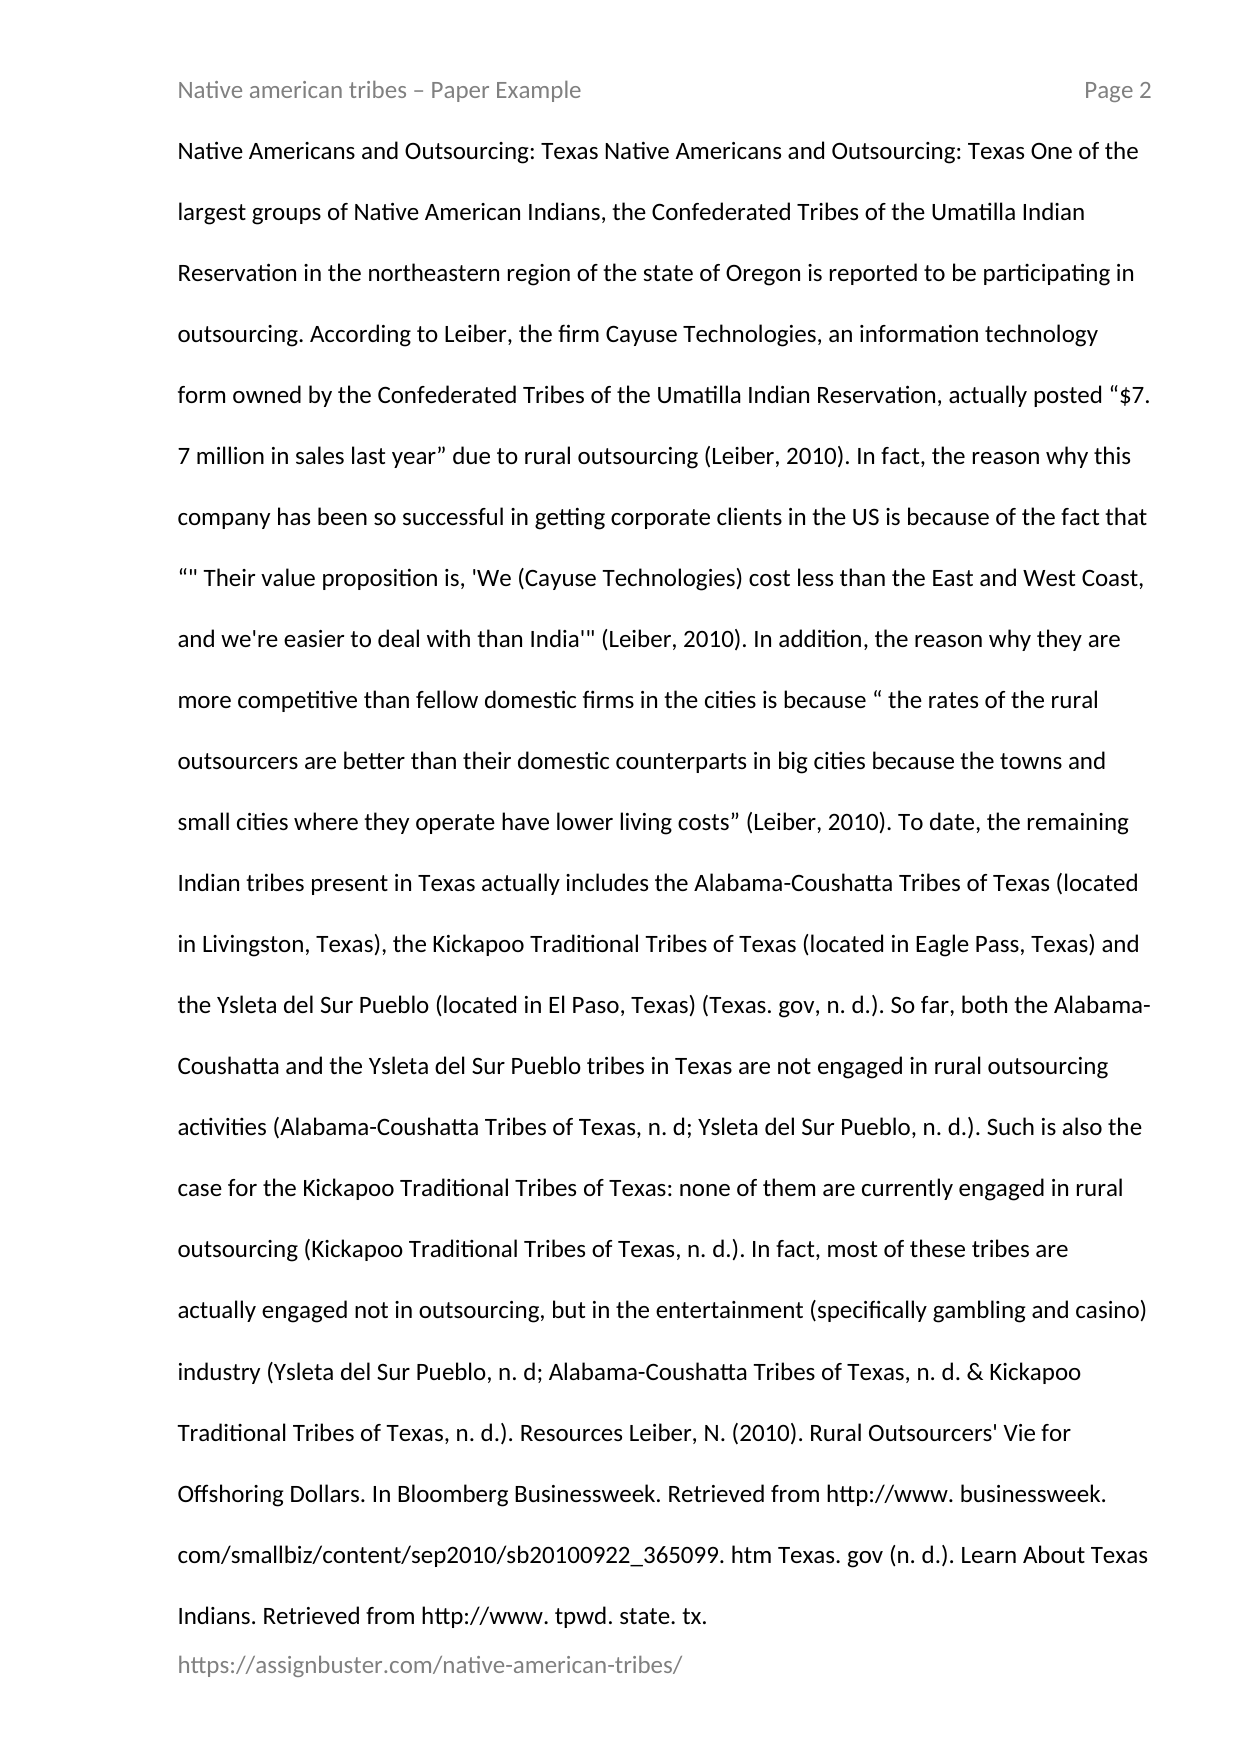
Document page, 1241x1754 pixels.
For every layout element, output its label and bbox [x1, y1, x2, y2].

text [177, 135, 1152, 1630]
